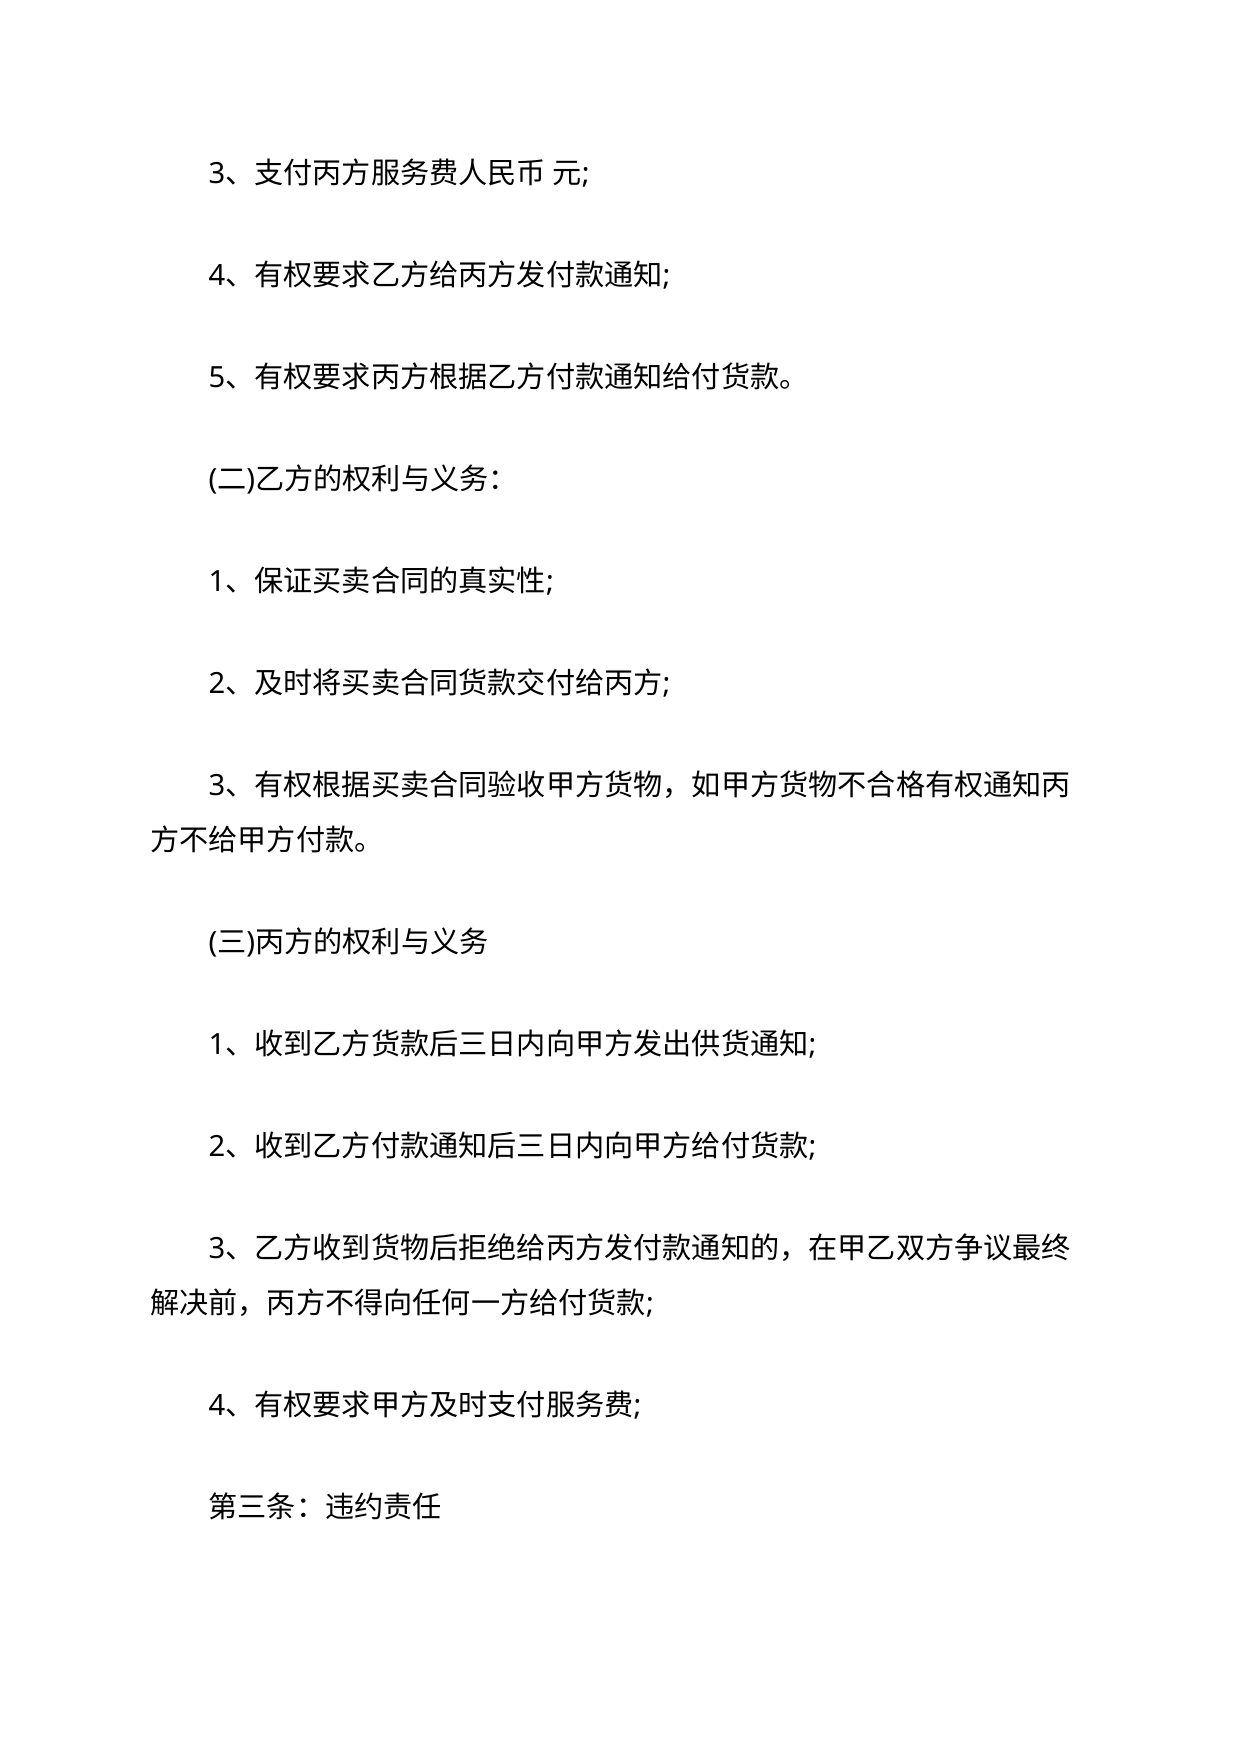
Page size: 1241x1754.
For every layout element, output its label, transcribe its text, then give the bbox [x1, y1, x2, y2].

text 1、收到乙方货款后三日内向甲方发出供货通知; [150, 1021, 1090, 1063]
text 2、收到乙方付款通知后三日内向甲方给付货款; [150, 1123, 1090, 1165]
text 1、保证买卖合同的真实性; [150, 558, 1090, 600]
text 4、有权要求乙方给丙方发付款通知; [150, 252, 1090, 294]
text 5、有权要求丙方根据乙方付款通知给付货款。 [150, 354, 1090, 396]
text 3、乙方收到货物后拒绝给丙方发付款通知的，在甲乙双方争议最终解决前，丙方不得向任何一方给付货款; [150, 1224, 1090, 1322]
text 3、有权根据买卖合同验收甲方货物，如甲方货物不合格有权通知丙方不给甲方付款。 [150, 762, 1090, 859]
text (二)乙方的权利与义务： [150, 456, 1090, 498]
text 2、及时将买卖合同货款交付给丙方; [150, 660, 1090, 702]
text (三)丙方的权利与义务 [150, 919, 1090, 961]
text 第三条：违约责任 [150, 1483, 1090, 1526]
text 4、有权要求甲方及时支付服务费; [150, 1382, 1090, 1424]
text 3、支付丙方服务费人民币 元; [150, 150, 1090, 192]
